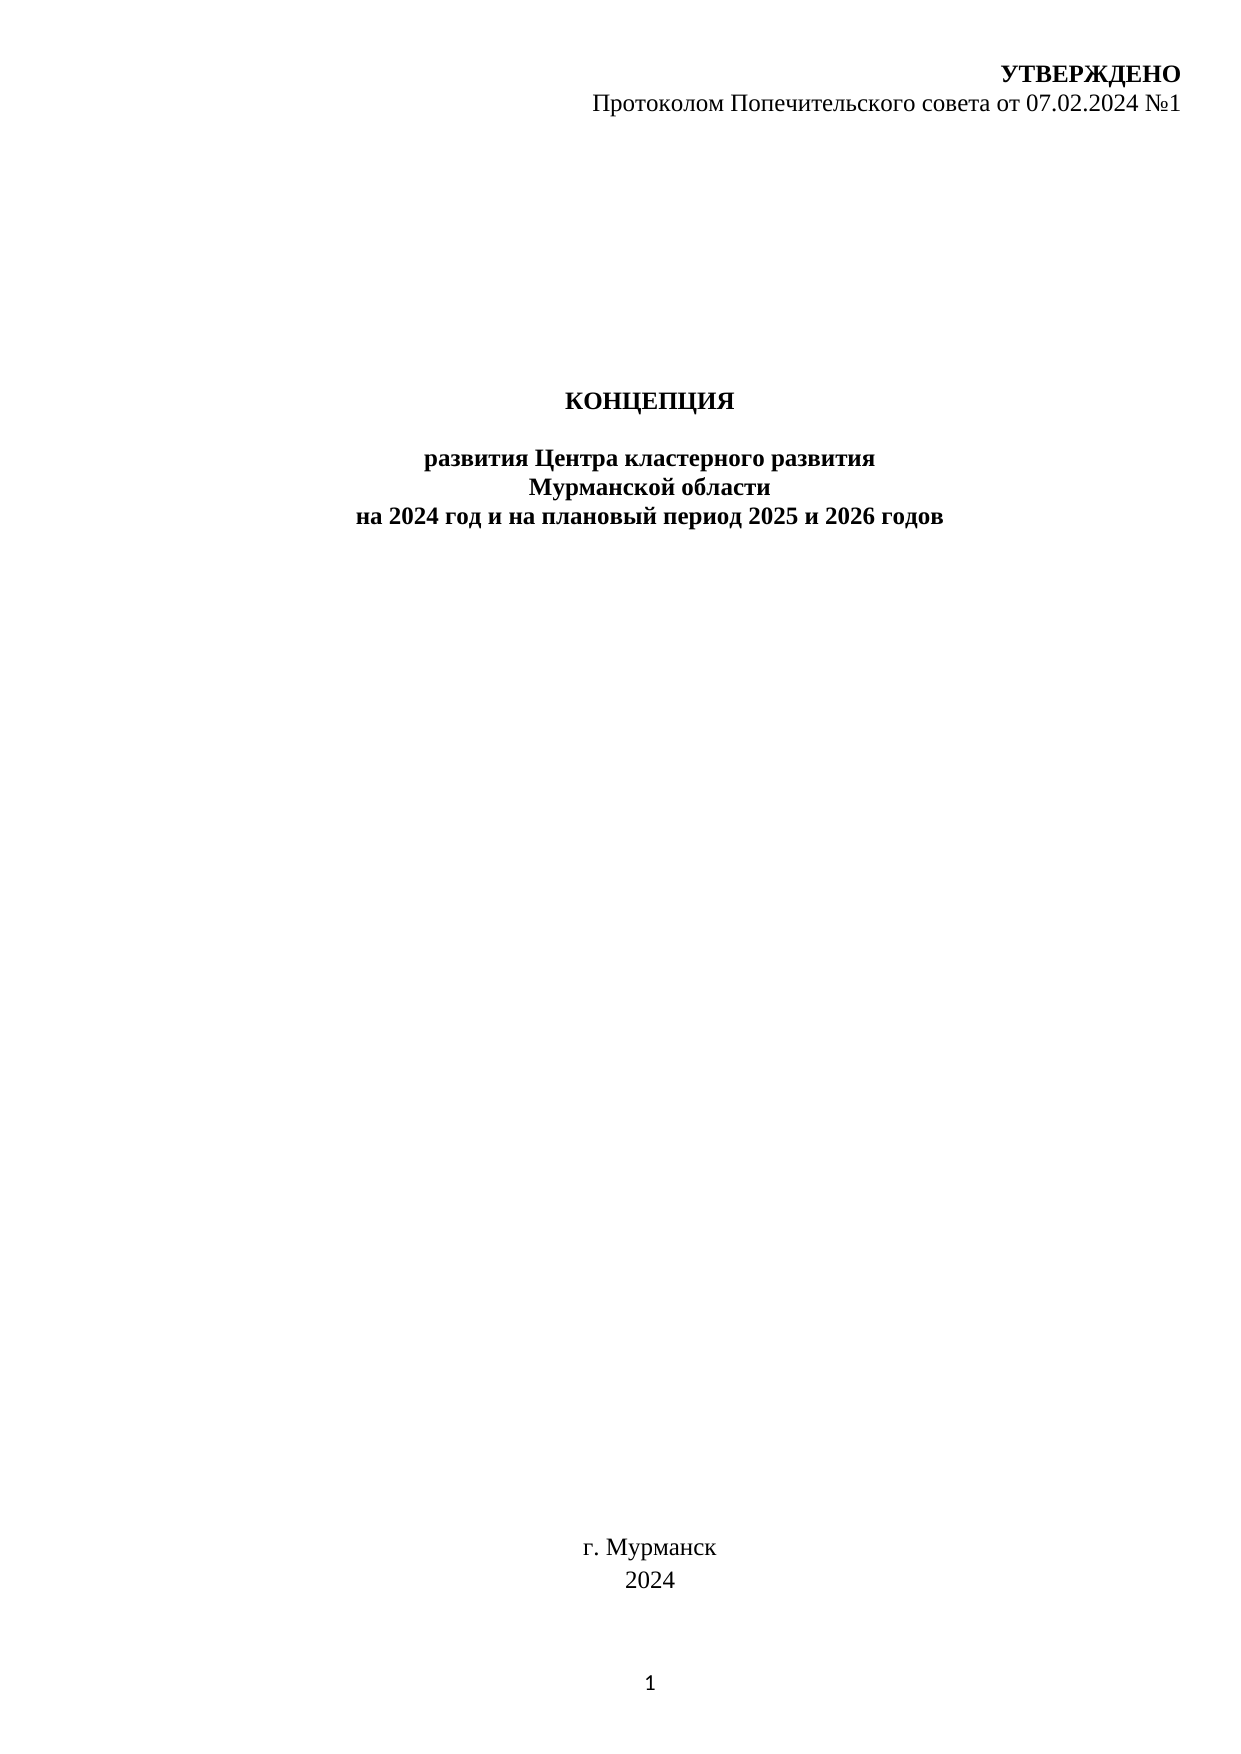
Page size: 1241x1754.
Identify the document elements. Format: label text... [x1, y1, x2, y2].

text КОНЦЕПЦИЯ [118, 386, 1181, 414]
text Протоколом Попечительского совета от 07.02.2024 №1 [118, 88, 1181, 117]
text на 2024 год и на плановый период 2025 и 2026 годов [118, 501, 1181, 529]
text Мурманской области [118, 472, 1181, 501]
text 2024 [118, 1565, 1181, 1594]
text развития Центра кластерного развития [118, 443, 1181, 472]
text УТВЕРЖДЕНО [118, 59, 1181, 88]
text г. Мурманск [118, 1532, 1181, 1561]
